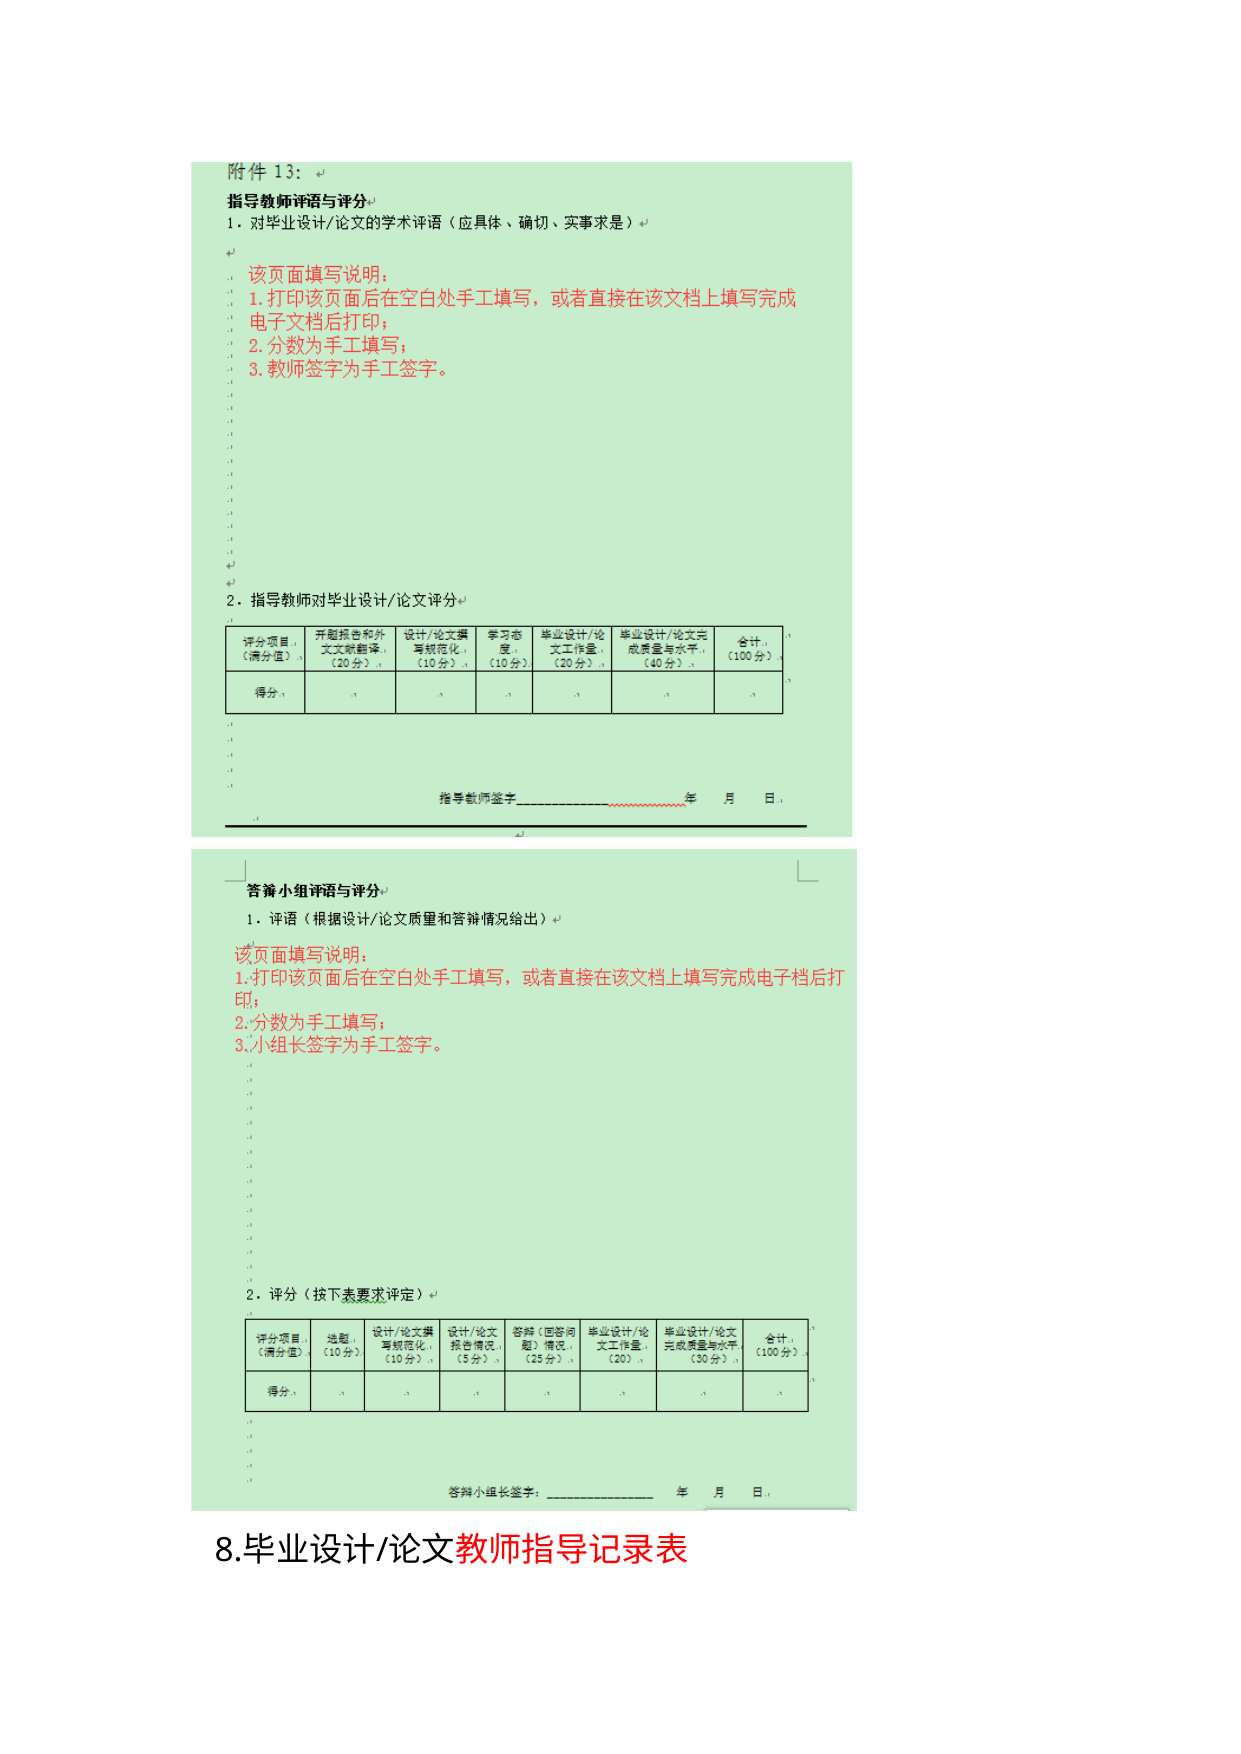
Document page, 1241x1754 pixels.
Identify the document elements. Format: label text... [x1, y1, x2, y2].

picture [191, 849, 857, 1511]
text 8.毕业设计/论文教师指导记录表 [148, 1523, 1092, 1572]
picture [191, 162, 853, 837]
